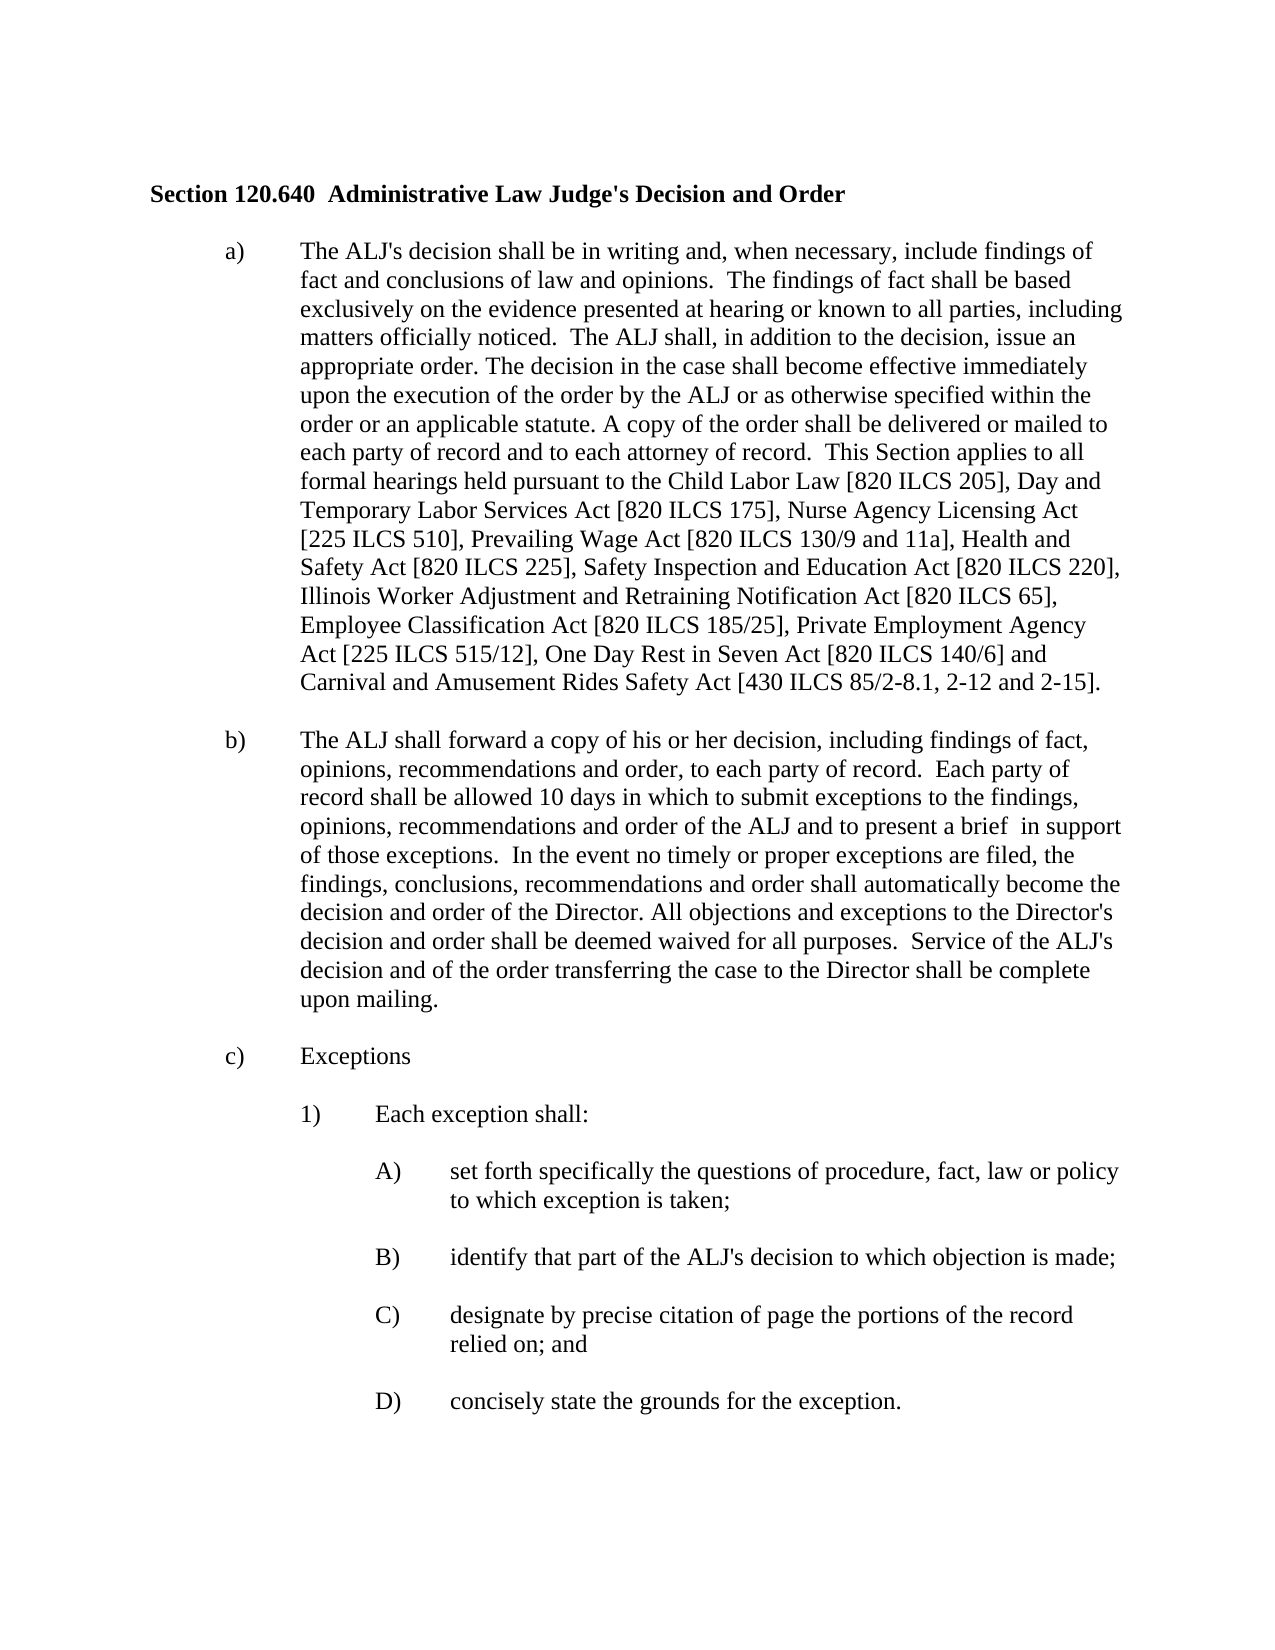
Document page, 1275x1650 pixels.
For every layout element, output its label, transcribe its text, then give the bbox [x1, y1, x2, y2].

text B) identify that part of the ALJ's decision to which objection is made; [300, 1242, 1125, 1271]
text D) concisely state the grounds for the exception. [375, 1386, 1125, 1415]
text a) The ALJ's decision shall be in writing and, when necessary, include findings of fact and conclusions of law and opinions. The findings of fact shall be based exclusively on the evidence presented at hearing or known to all parties, including matters officially noticed. The ALJ shall, in addition to the decision, issue an appropriate order. The decision in the case shall become effective immediately upon the execution of the order by the ALJ or as otherwise specified within the order or an applicable statute. A copy of the order shall be delivered or mailed to each party of record and to each attorney of record. This Section applies to all formal hearings held pursuant to the Child Labor Law [820 ILCS 205], Day and Temporary Labor Services Act [820 ILCS 175], Nurse Agency Licensing Act [225 ILCS 510], Prevailing Wage Act [820 ILCS 130/9 and 11a], Health and Safety Act [820 ILCS 225], Safety Inspection and Education Act [820 ILCS 220], Illinois Worker Adjustment and Retraining Notification Act [820 ILCS 65], Employee Classification Act [820 ILCS 185/25], Private Employment Agency Act [225 ILCS 515/12], One Day Rest in Seven Act [820 ILCS 140/6] and Carnival and Amusement Rides Safety Act [430 ILCS 85/2-8.1, 2-12 and 2-15]. [225, 236, 1125, 696]
text 1) Each exception shall: [300, 1099, 1125, 1127]
text Section 120.640 Administrative Law Judge's Decision and Order [150, 179, 1125, 207]
text A) set forth specifically the questions of procedure, fact, law or policy to which exception is taken; [375, 1156, 1125, 1214]
text c) Exceptions [225, 1041, 1125, 1070]
list b) The ALJ shall forward a copy of his or her decision, including findings of fact, opinions, recommendations and order, to each party of record. Each party of record shall be allowed 10 days in which to submit exceptions to the findings, opinions, recommendations and order of the ALJ and to present a brief in support of those exceptions. In the event no timely or proper exceptions are filed, the findings, conclusions, recommendations and order shall automatically become the decision and order of the Director. All objections and exceptions to the Director's decision and order shall be deemed waived for all purposes. Service of the ALJ's decision and of the order transferring the case to the Director shall be complete upon mailing. [225, 725, 1125, 1012]
text C) designate by precise citation of page the portions of the record relied on; and [375, 1300, 1125, 1357]
